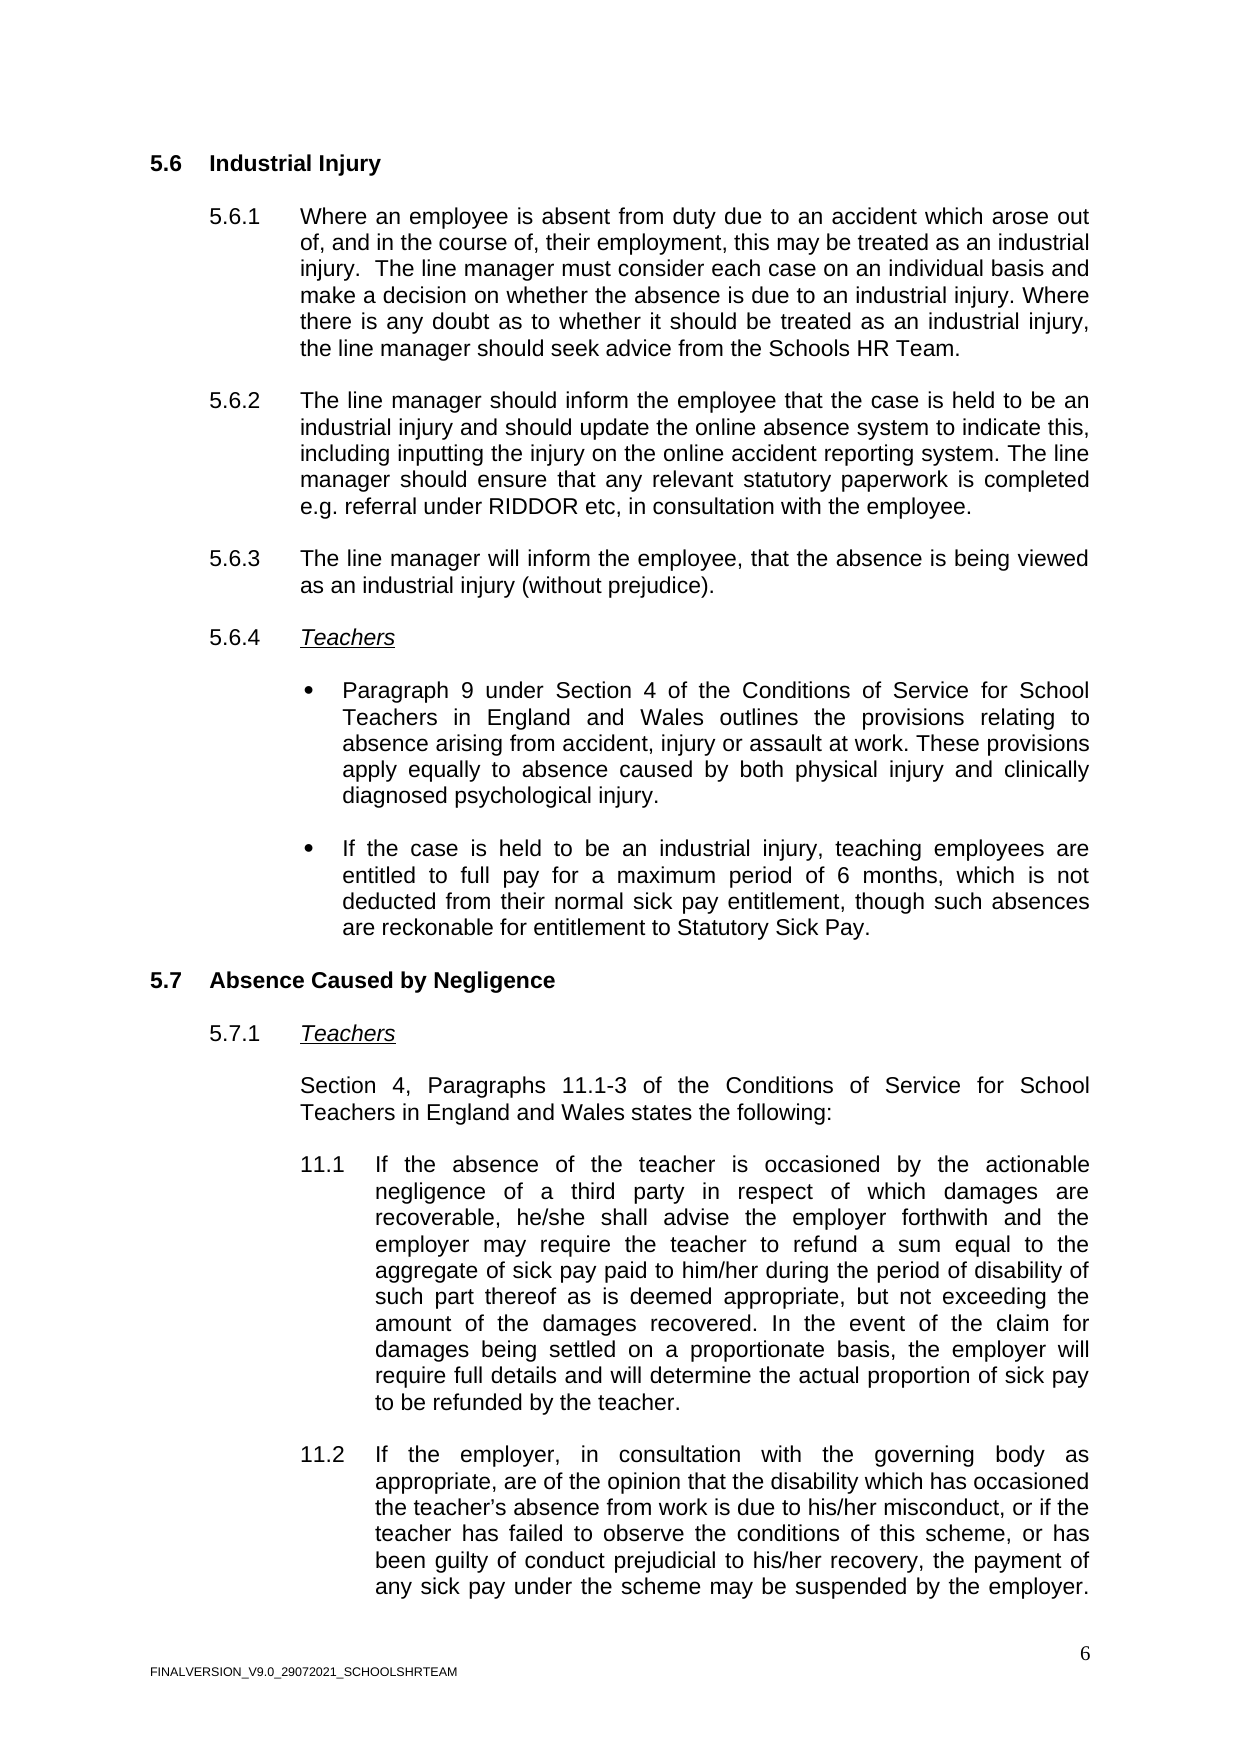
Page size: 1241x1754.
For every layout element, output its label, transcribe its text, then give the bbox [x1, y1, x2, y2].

text 5.6 Industrial Injury [150, 150, 1090, 176]
list If the case is held to be an industrial injury, teaching employees are entitled to full pay for a maximum period of 6 months, which is not deducted from their normal sick pay entitlement, though such absences are reckonable for entitlement to Statutory Sick Pay. [304, 835, 1090, 941]
text Section 4, Paragraphs 11.1-3 of the Conditions of Service for School Teachers in England and Wales states the following: [300, 1072, 1090, 1125]
text 5.6.3 The line manager will inform the employee, that the absence is being viewed as an industrial injury (without prejudice). [209, 545, 1090, 598]
text 5.7.1 Teachers [150, 1020, 1090, 1046]
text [300, 1441, 1090, 1599]
text 5.6.4 Teachers [209, 624, 1090, 651]
text 5.7 Absence Caused by Negligence [150, 967, 1090, 993]
text 5.6.2 The line manager should inform the employee that the case is held to be an industrial injury and should update the online absence system to indicate this, including inputting the injury on the online accident reporting system. The line manager should ensure that any relevant statutory paperwork is completed e.g. referral under RIDDOR etc, in consultation with the employee. [209, 387, 1090, 519]
text 5.6.1 Where an employee is absent from duty due to an accident which arose out of, and in the course of, their employment, this may be treated as an industrial injury. The line manager must consider each case on an individual basis and make a decision on whether the absence is due to an industrial injury. Where there is any doubt as to whether it should be treated as an industrial injury, the line manager should seek advice from the Schools HR Team. [209, 203, 1090, 361]
text 11.1 If the absence of the teacher is occasioned by the actionable negligence of a third party in respect of which damages are recoverable, he/she shall advise the employer forthwith and the employer may require the teacher to refund a sum equal to the aggregate of sick pay paid to him/her during the period of disability of such part thereof as is deemed appropriate, but not exceeding the amount of the damages recovered. In the event of the claim for damages being settled on a proportionate basis, the employer will require full details and will determine the actual proportion of sick pay to be refunded by the teacher. [300, 1151, 1090, 1415]
list Paragraph 9 under Section 4 of the Conditions of Service for School Teachers in England and Wales outlines the provisions relating to absence arising from accident, injury or assault at work. These provisions apply equally to absence caused by both physical injury and clinically diagnosed psychological injury. [304, 677, 1090, 809]
